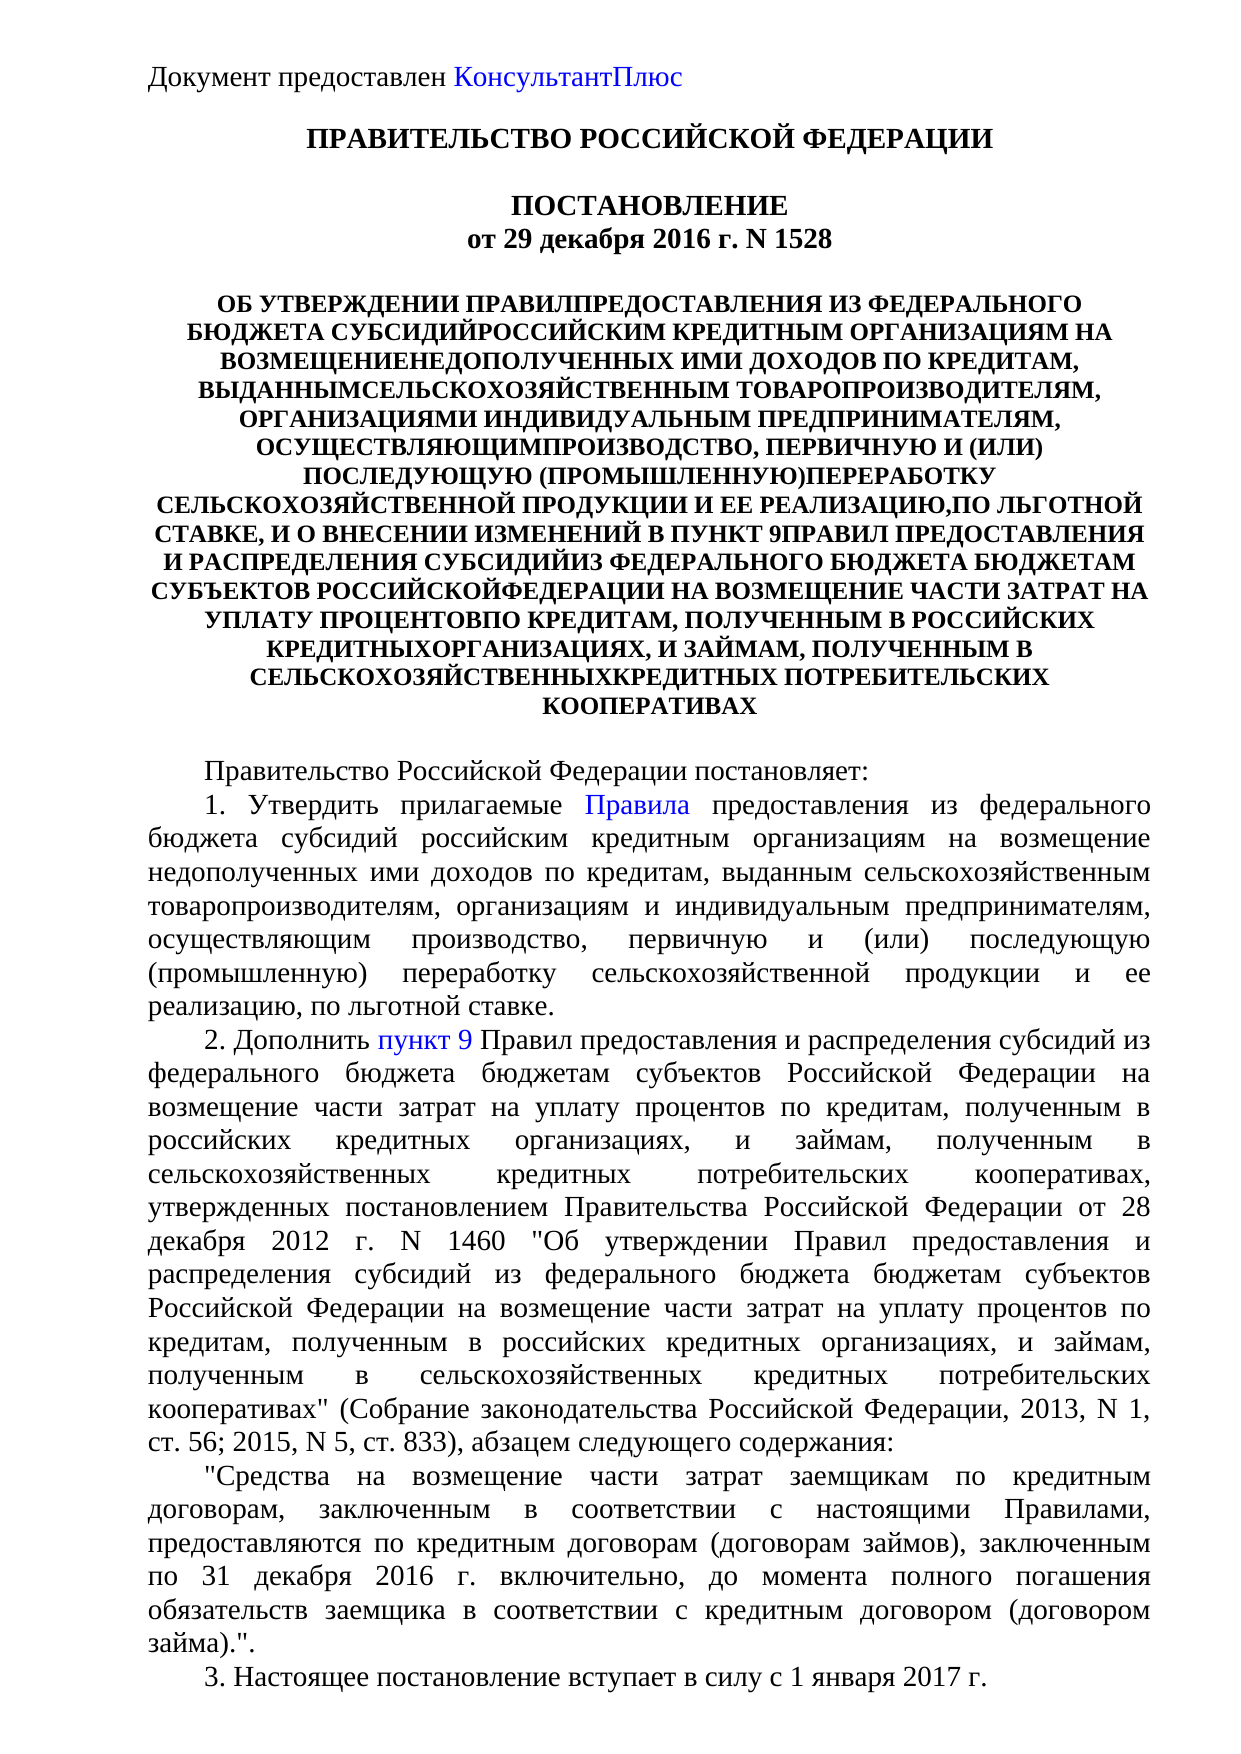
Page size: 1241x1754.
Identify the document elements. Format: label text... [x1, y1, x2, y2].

title ПОСТАНОВЛЕНИЕ [148, 188, 1152, 222]
text Правительство Российской Федерации постановляет: [148, 753, 1152, 787]
text 2. Дополнить пункт 9 Правил предоставления и распределения субсидий из федерального бюджета бюджетам субъектов Российской Федерации на возмещение части затрат на уплату процентов по кредитам, полученным в российских кредитных организациях, и займам, полученным в сельскохозяйственных кредитных потребительских кооперативах, утвержденных постановлением Правительства Российской Федерации от 28 декабря 2012 г. N 1460 "Об утверждении Правил предоставления и распределения субсидий из федерального бюджета бюджетам субъектов Российской Федерации на возмещение части затрат на уплату процентов по кредитам, полученным в российских кредитных организациях, и займам, полученным в сельскохозяйственных кредитных потребительских кооперативах" (Собрание законодательства Российской Федерации, 2013, N 1, ст. 56; 2015, N 5, ст. 833), абзацем следующего содержания: [148, 1022, 1152, 1458]
text 3. Настоящее постановление вступает в силу с 1 января 2017 г. [148, 1659, 1152, 1693]
title ОБ УТВЕРЖДЕНИИ ПРАВИЛПРЕДОСТАВЛЕНИЯ ИЗ ФЕДЕРАЛЬНОГО БЮДЖЕТА СУБСИДИЙРОССИЙСКИМ КРЕДИТНЫМ ОРГАНИЗАЦИЯМ НА ВОЗМЕЩЕНИЕНЕДОПОЛУЧЕННЫХ ИМИ ДОХОДОВ ПО КРЕДИТАМ, ВЫДАННЫМСЕЛЬСКОХОЗЯЙСТВЕННЫМ ТОВАРОПРОИЗВОДИТЕЛЯМ, ОРГАНИЗАЦИЯМИ ИНДИВИДУАЛЬНЫМ ПРЕДПРИНИМАТЕЛЯМ, ОСУЩЕСТВЛЯЮЩИМПРОИЗВОДСТВО, ПЕРВИЧНУЮ И (ИЛИ) ПОСЛЕДУЮЩУЮ (ПРОМЫШЛЕННУЮ)ПЕРЕРАБОТКУ СЕЛЬСКОХОЗЯЙСТВЕННОЙ ПРОДУКЦИИ И ЕЕ РЕАЛИЗАЦИЮ,ПО ЛЬГОТНОЙ СТАВКЕ, И О ВНЕСЕНИИ ИЗМЕНЕНИЙ В ПУНКТ 9ПРАВИЛ ПРЕДОСТАВЛЕНИЯ И РАСПРЕДЕЛЕНИЯ СУБСИДИЙИЗ ФЕДЕРАЛЬНОГО БЮДЖЕТА БЮДЖЕТАМ СУБЪЕКТОВ РОССИЙСКОЙФЕДЕРАЦИИ НА ВОЗМЕЩЕНИЕ ЧАСТИ ЗАТРАТ НА УПЛАТУ ПРОЦЕНТОВПО КРЕДИТАМ, ПОЛУЧЕННЫМ В РОССИЙСКИХ КРЕДИТНЫХОРГАНИЗАЦИЯХ, И ЗАЙМАМ, ПОЛУЧЕННЫМ В СЕЛЬСКОХОЗЯЙСТВЕННЫХКРЕДИТНЫХ ПОТРЕБИТЕЛЬСКИХ КООПЕРАТИВАХ [148, 289, 1152, 720]
title ПРАВИТЕЛЬСТВО РОССИЙСКОЙ ФЕДЕРАЦИИ [148, 121, 1152, 154]
title от 29 декабря 2016 г. N 1528 [148, 222, 1152, 255]
title Документ предоставлен КонсультантПлюс [148, 59, 1152, 121]
text 1. Утвердить прилагаемые Правила предоставления из федерального бюджета субсидий российским кредитным организациям на возмещение недополученных ими доходов по кредитам, выданным сельскохозяйственным товаропроизводителям, организациям и индивидуальным предпринимателям, осуществляющим производство, первичную и (или) последующую (промышленную) переработку сельскохозяйственной продукции и ее реализацию, по льготной ставке. [148, 787, 1152, 1022]
text "Средства на возмещение части затрат заемщикам по кредитным договорам, заключенным в соответствии с настоящими Правилами, предоставляются по кредитным договорам (договорам займов), заключенным по 31 декабря 2016 г. включительно, до момента полного погашения обязательств заемщика в соответствии с кредитным договором (договором займа).". [148, 1458, 1152, 1659]
